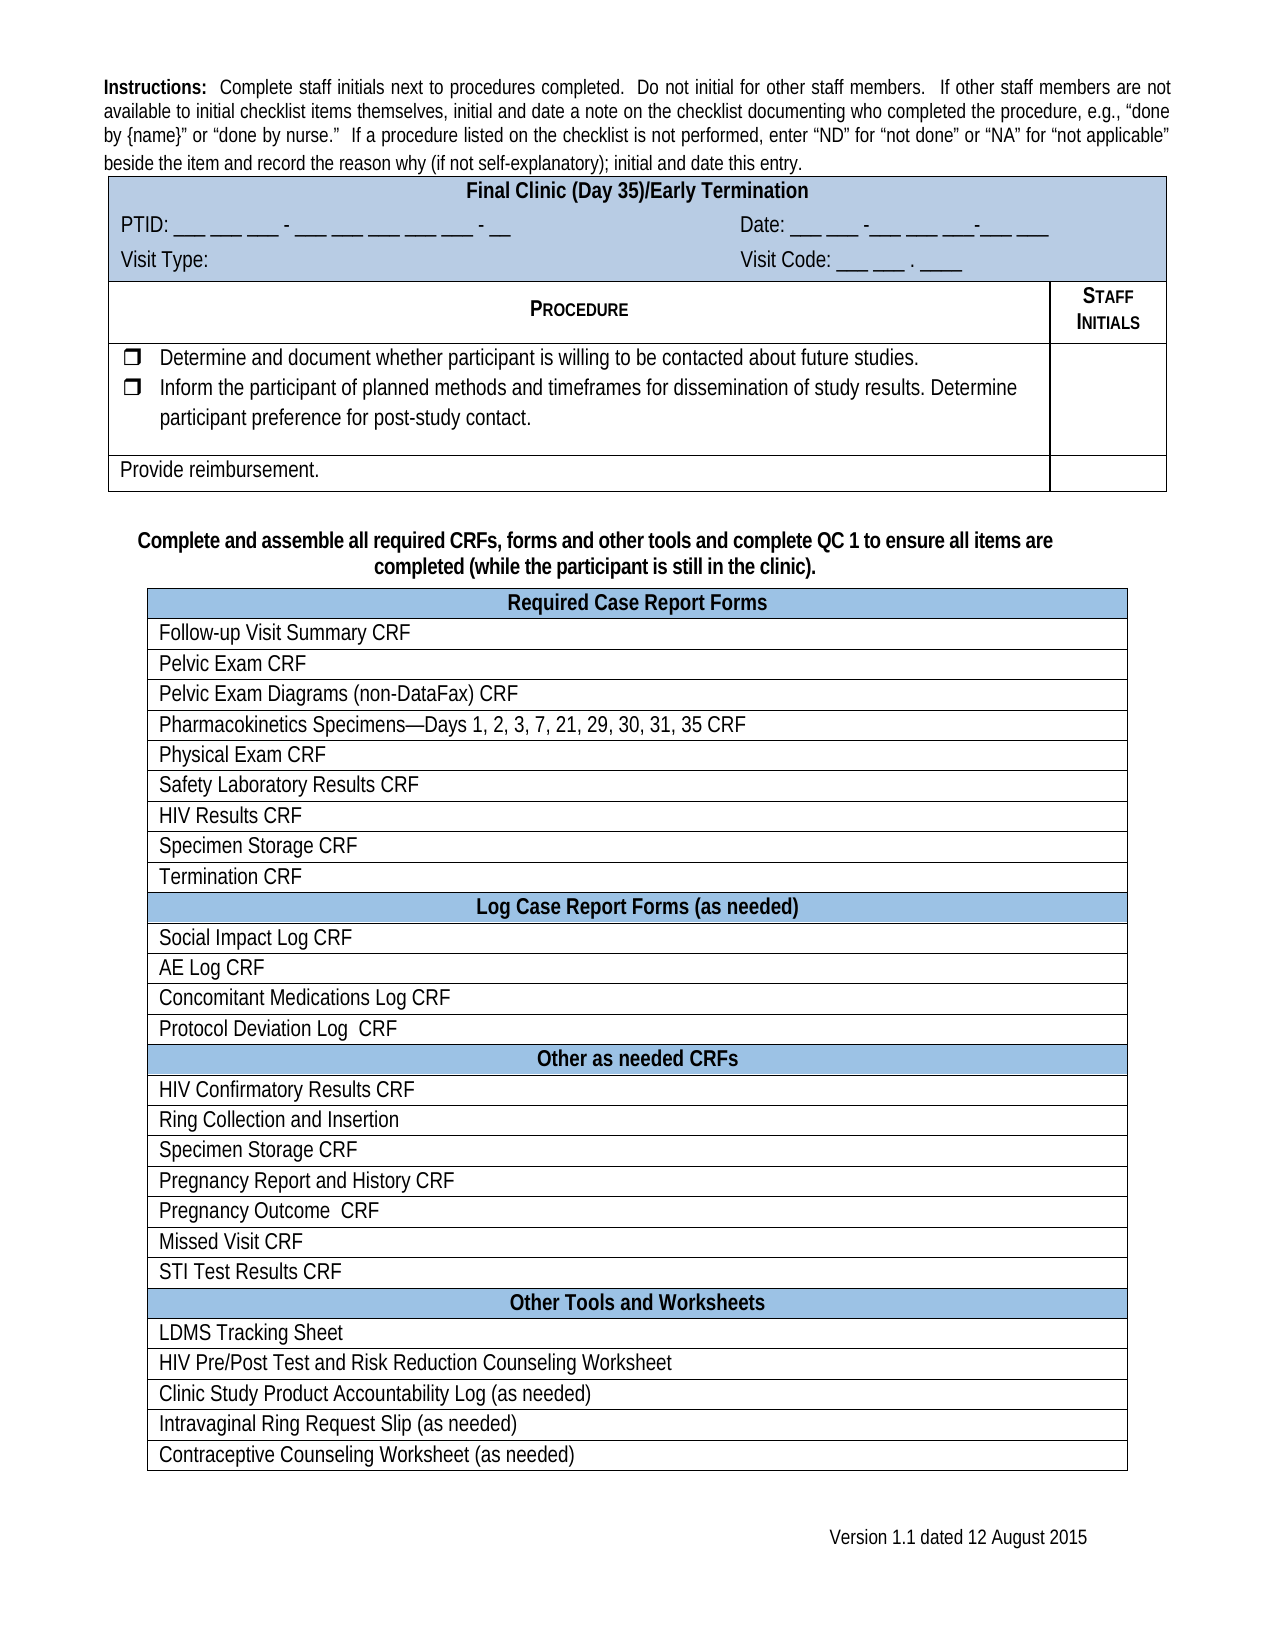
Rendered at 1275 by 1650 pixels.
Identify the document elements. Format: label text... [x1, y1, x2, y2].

table_cell Ring Collection and Insertion [148, 1106, 1127, 1135]
table_cell Social Impact Log CRF [148, 924, 1127, 953]
table_cell Procedure [109, 282, 1049, 343]
table_cell HIV Pre/Post Test and Risk Reduction Counseling Worksheet [148, 1349, 1127, 1379]
table_cell Pregnancy Report and History CRF [148, 1167, 1127, 1196]
table_cell Protocol Deviation Log CRF [148, 1015, 1127, 1044]
table_cell Staff Initials [1051, 282, 1166, 343]
table_cell [1051, 344, 1166, 455]
table_cell Physical Exam CRF [148, 741, 1127, 770]
table_cell Log Case Report Forms (as needed) [148, 893, 1127, 922]
table_cell AE Log CRF [148, 954, 1127, 983]
table_cell Clinic Study Product Accountability Log (as needed) [148, 1380, 1127, 1409]
table_cell Missed Visit CRF [148, 1228, 1127, 1257]
table_cell Other as needed CRFs [148, 1045, 1127, 1074]
table_cell Termination CRF [148, 863, 1127, 892]
table_cell LDMS Tracking Sheet [148, 1319, 1127, 1348]
table_cell Other Tools and Worksheets [148, 1289, 1127, 1318]
table_cell Pharmacokinetics Specimens—Days 1, 2, 3, 7, 21, 29, 30, 31, 35 CRF [148, 711, 1127, 740]
table_cell Pelvic Exam Diagrams (non-DataFax) CRF [148, 680, 1127, 709]
table_cell Specimen Storage CRF [148, 1136, 1127, 1166]
table_cell Intravaginal Ring Request Slip (as needed) [148, 1410, 1127, 1439]
table_header Required Case Report Forms [148, 589, 1127, 618]
table_cell [1051, 456, 1166, 491]
text Complete and assemble all required CRFs, forms and other tools and complete QC 1 to ensure all items are completed (while the participant is still in the clinic). [103, 527, 1087, 579]
table_cell Safety Laboratory Results CRF [148, 771, 1127, 801]
table_header Final Clinic (Day 35)/Early Termination PTID: ___ ___ ___ - ___ ___ ___ ___ ___ - __ Date: ___ ___ -___ ___ ___-___ ___ Visit Type: Visit Code: ___ ___ . ____ [109, 177, 1166, 281]
table_cell HIV Results CRF [148, 802, 1127, 831]
table_cell Pelvic Exam CRF [148, 650, 1127, 679]
table_cell Contraceptive Counseling Worksheet (as needed) [148, 1441, 1127, 1470]
table_cell Specimen Storage CRF [148, 832, 1127, 862]
table_cell Pregnancy Outcome CRF [148, 1197, 1127, 1227]
table_cell Follow-up Visit Summary CRF [148, 619, 1127, 649]
table_cell Concomitant Medications Log CRF [148, 984, 1127, 1014]
table_cell STI Test Results CRF [148, 1258, 1127, 1287]
table_cell Provide reimbursement. [109, 456, 1049, 491]
table_cell HIV Confirmatory Results CRF [148, 1076, 1127, 1105]
